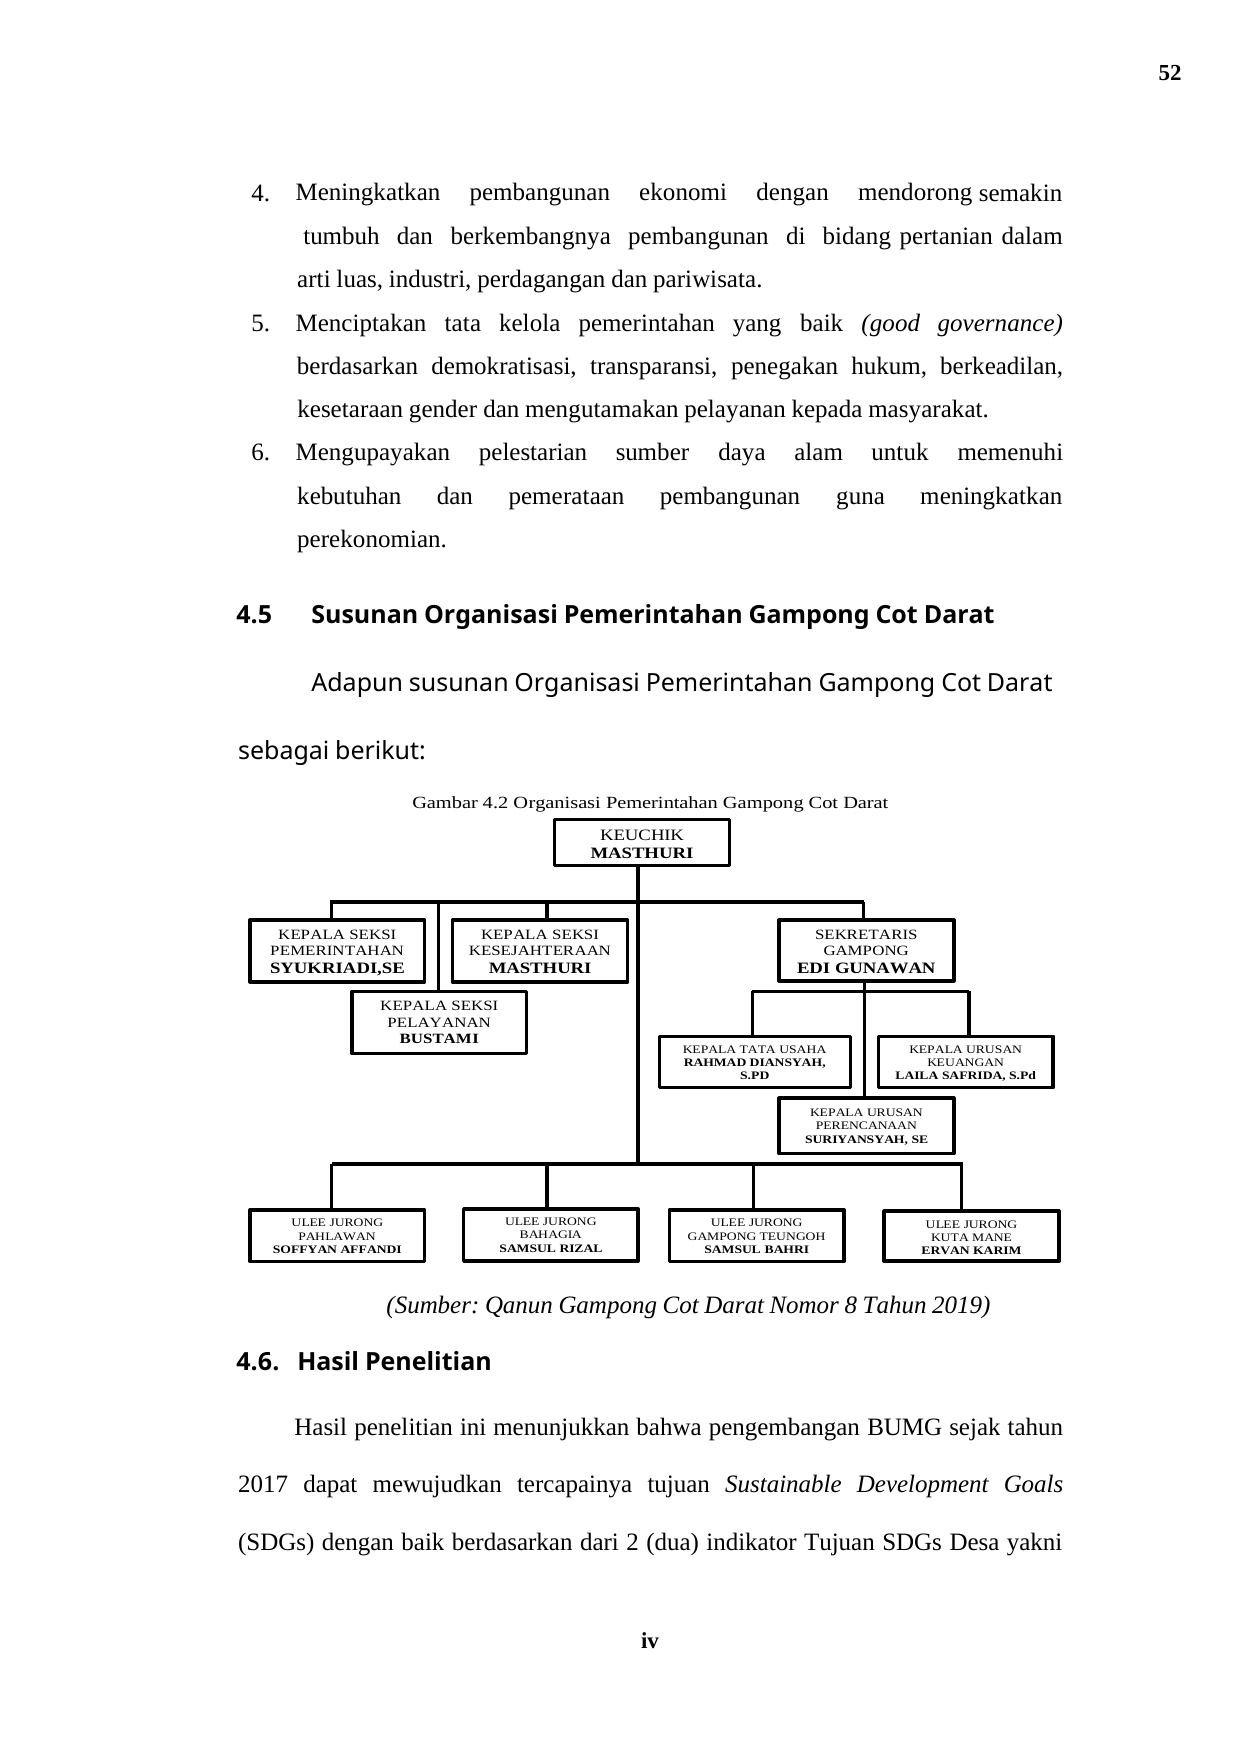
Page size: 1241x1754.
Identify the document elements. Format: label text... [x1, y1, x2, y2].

text Adapun zsusunan zOrganisasi zPemerintahan zGampong zCot zDarat zsebagai zberikut: z [236, 664, 1063, 1263]
list Mengupayakan zpelestarian zsumber zdaya zalam zuntuk zmemenuhi zkebutuhan z zdan z zpemerataan z zpembangunan z zguna z zmeningkatkan zperekonomian. [251, 437, 1063, 553]
text 4.5 Susunan zOrganisasi zPemerintahan zGampong zCot zDarat [236, 596, 1063, 630]
list 4.6. z zHasil zPenelitian [236, 1343, 1063, 1377]
list Meningkatkan z z z zpembangunan z z z zekonomi z z z zdengan z z z zmendorong zsemakin ztumbuh z zdan z zberkembangnya z zpembangunan z zdi z zbidang zpertanian zdalam zarti zluas, zindustri, zperdagangan zdan zpariwisata. [251, 177, 1063, 293]
text (Sumber: zQanun zGampong zCot zDarat zNomor z8 zTahun z2019) [236, 1290, 1063, 1318]
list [236, 1412, 1063, 1555]
list Menciptakan ztata zkelola zpemerintahan zyang zbaik z(good zgovernance) zberdasarkan zdemokratisasi, ztransparansi, zpenegakan zhukum, zberkeadilan, zkesetaraan zgender zdan zmengutamakan zpelayanan zkepada zmasyarakat. [251, 308, 1063, 423]
